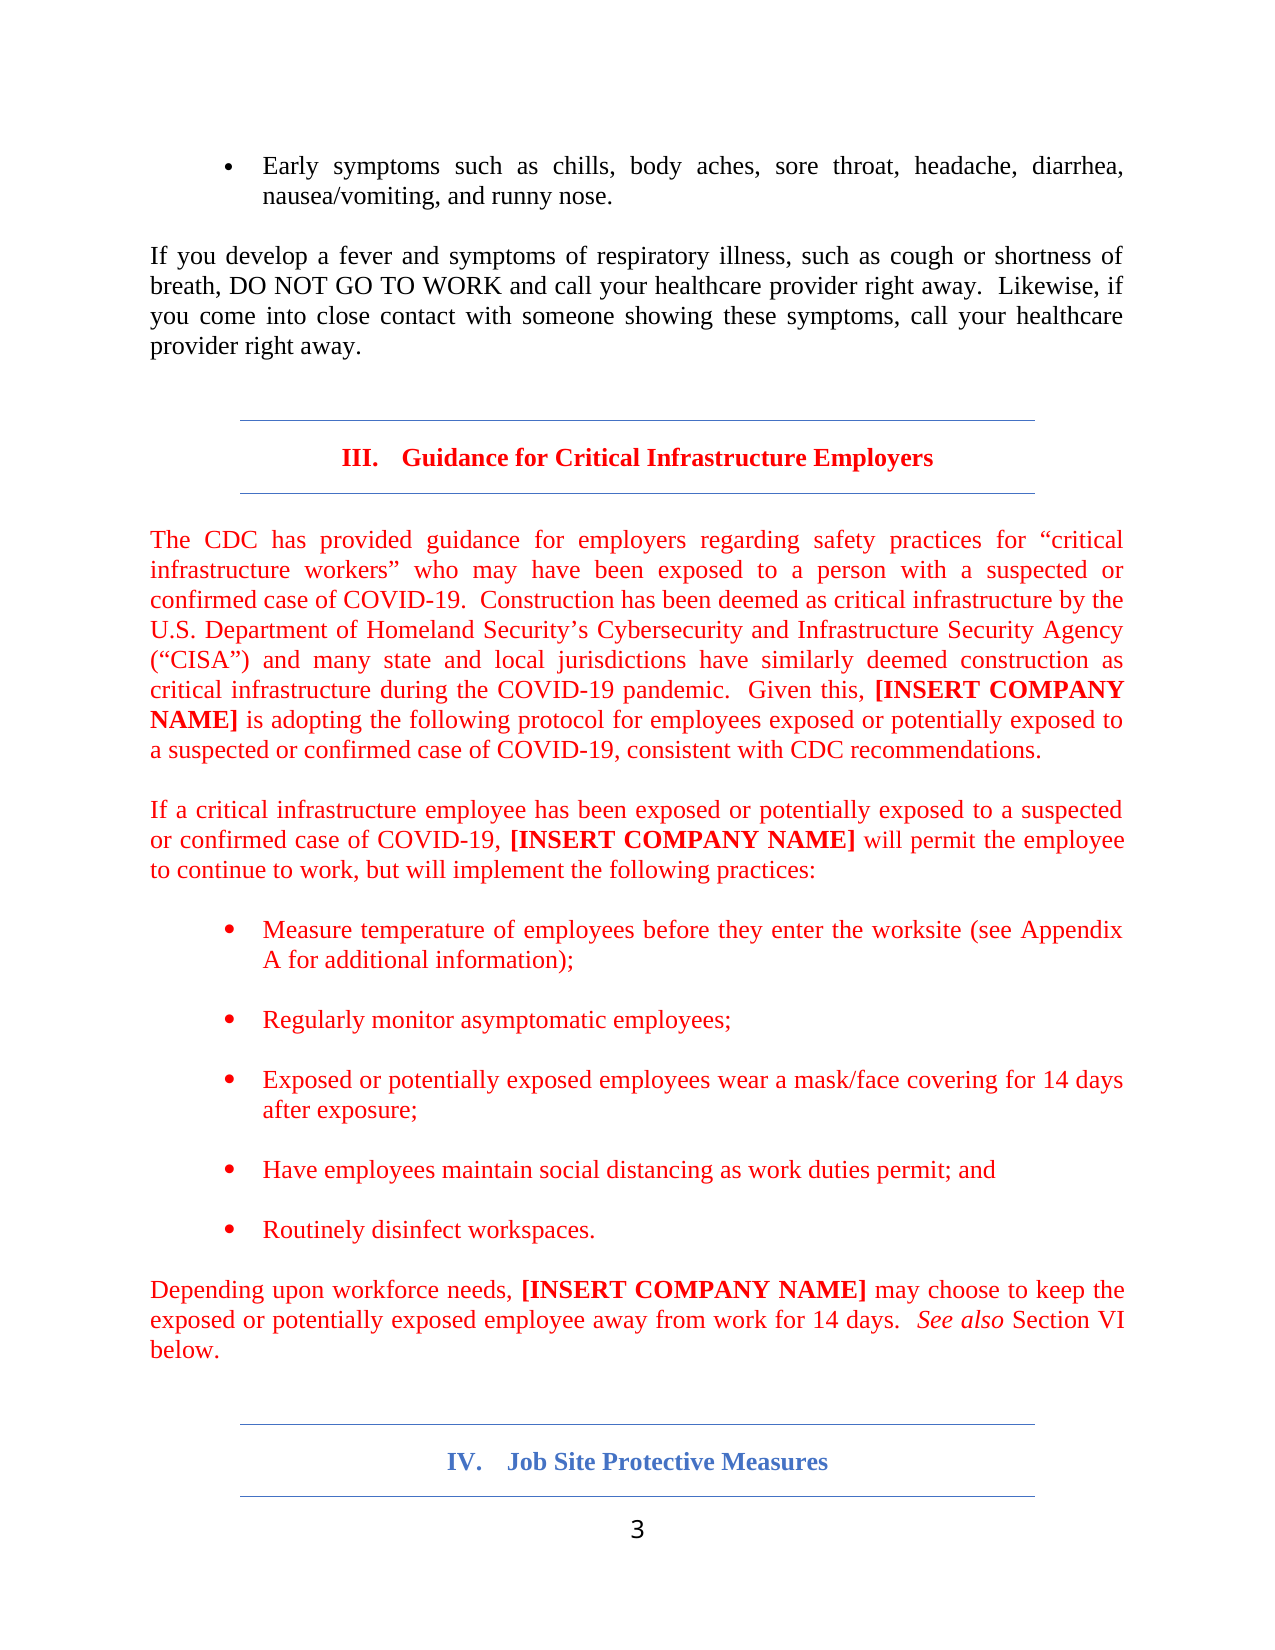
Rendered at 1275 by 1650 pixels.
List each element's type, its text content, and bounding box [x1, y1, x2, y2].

text Depending upon workforce needs, [INSERT COMPANY NAME] may choose to keep the exposed or potentially exposed employee away from work for 14 days. See also Section VI below. [150, 1274, 1125, 1364]
list Have employees maintain social distancing as work duties permit; and [225, 1154, 1125, 1184]
list Measure temperature of employees before they enter the worksite (see Appendix A for additional information); [225, 914, 1125, 974]
text III. Guidance for Critical Infrastructure Employers [240, 421, 1035, 493]
list Routinely disinfect workspaces. [225, 1214, 1125, 1244]
list Early symptoms such as chills, body aches, sore throat, headache, diarrhea, nausea/vomiting, and runny nose. [225, 150, 1125, 210]
text If you develop a fever and symptoms of respiratory illness, such as cough or shortness of breath, DO NOT GO TO WORK and call your healthcare provider right away. Likewise, if you come into close contact with someone showing these symptoms, call your healthcare provider right away. [150, 240, 1125, 360]
text IV. Job Site Protective Measures [240, 1425, 1035, 1496]
text If a critical infrastructure employee has been exposed or potentially exposed to a suspected or confirmed case of COVID-19, [INSERT COMPANY NAME] will permit the employee to continue to work, but will implement the following practices: [150, 794, 1125, 884]
list Exposed or potentially exposed employees wear a mask/face covering for 14 days after exposure; [225, 1064, 1125, 1124]
list Regularly monitor asymptomatic employees; [225, 1004, 1125, 1034]
text The CDC has provided guidance for employers regarding safety practices for “critical infrastructure workers” who may have been exposed to a person with a suspected or confirmed case of COVID-19. Construction has been deemed as critical infrastructure by the U.S. Department of Homeland Security’s Cybersecurity and Infrastructure Security Agency (“CISA”) and many state and local jurisdictions have similarly deemed construction as critical infrastructure during the COVID-19 pandemic. Given this, [INSERT COMPANY NAME] is adopting the following protocol for employees exposed or potentially exposed to a suspected or confirmed case of COVID-19, consistent with CDC recommendations. [150, 524, 1125, 764]
